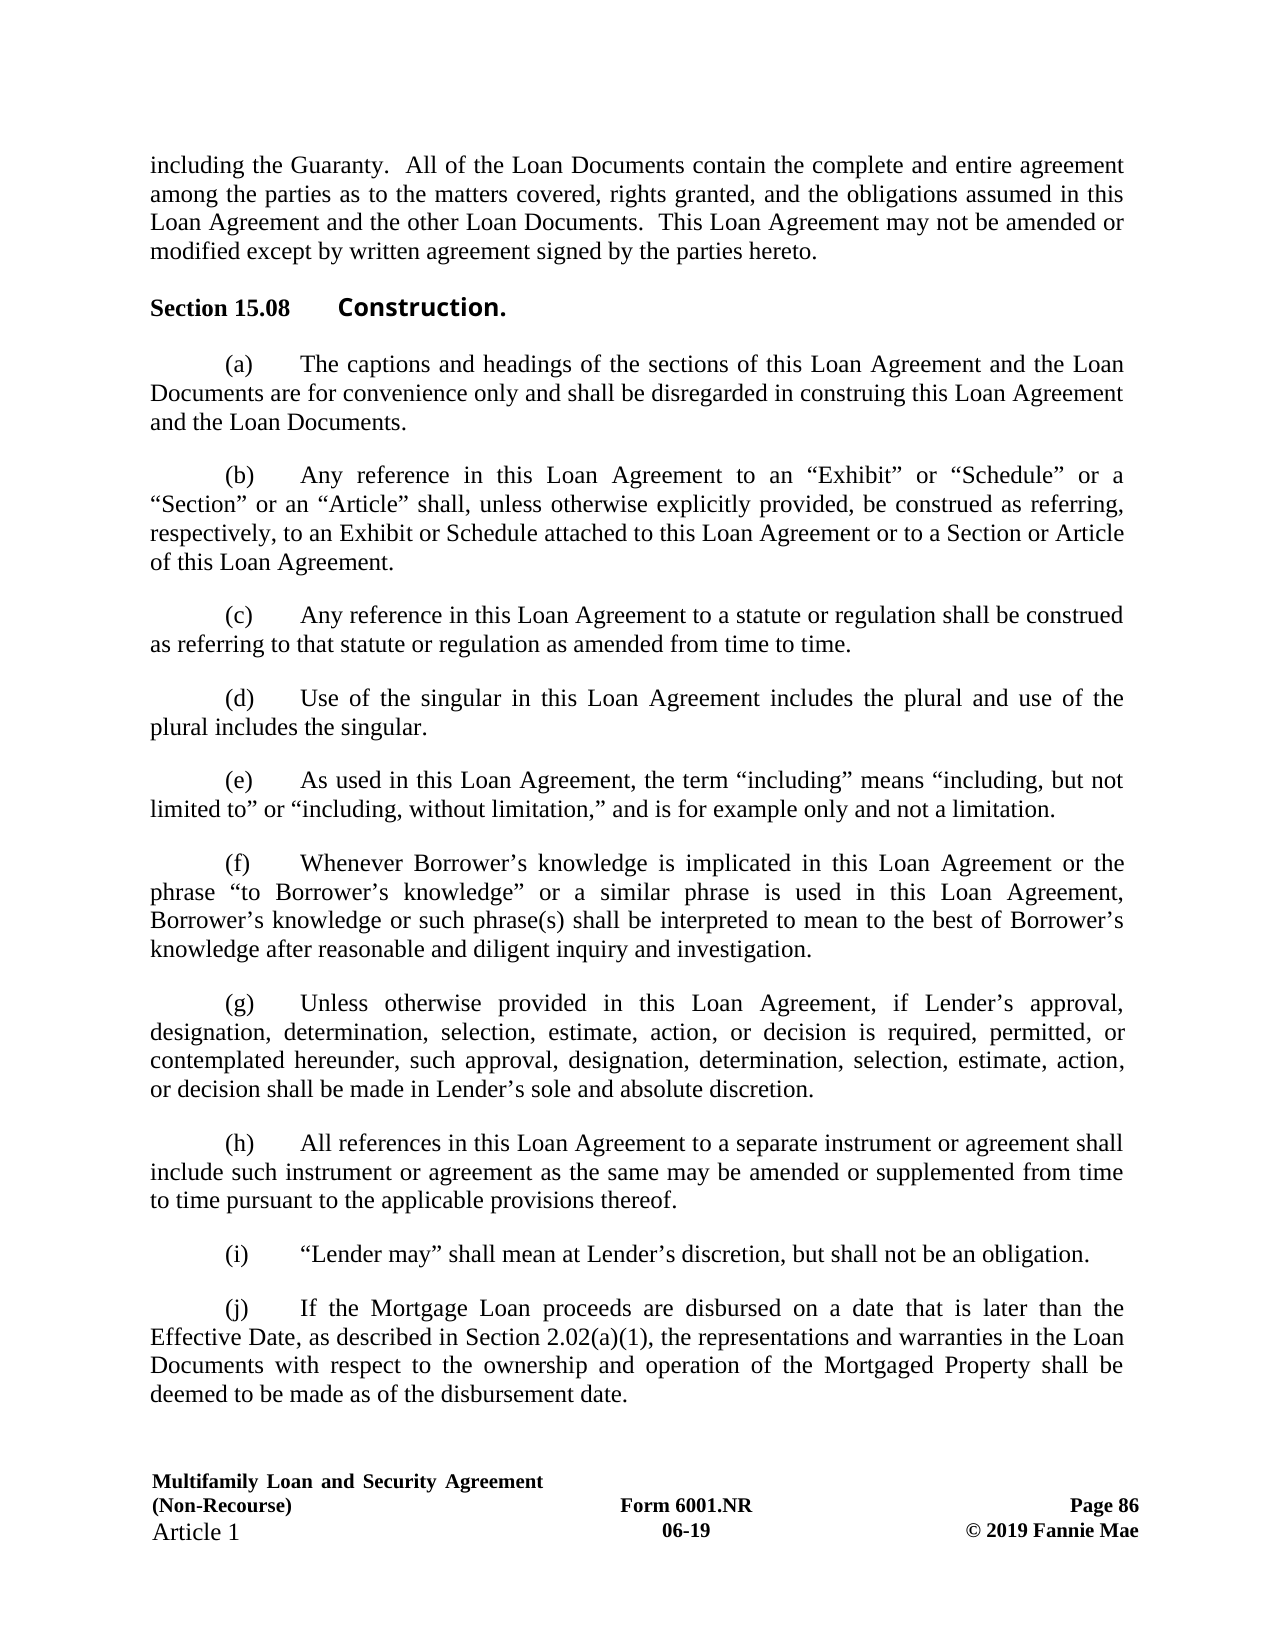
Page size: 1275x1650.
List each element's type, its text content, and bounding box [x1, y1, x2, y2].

subtitle If the Mortgage Loan proceeds are disbursed on a date that is later than the Effective Date, as described in Section 2.02(a)(1), the representations and warranties in the Loan Documents with respect to the ownership and operation of the Mortgaged Property shall be deemed to be made as of the disbursement date. [150, 1293, 1125, 1408]
subtitle Unless otherwise provided in this Loan Agreement, if Lender’s approval, designation, determination, selection, estimate, action, or decision is required, permitted, or contemplated hereunder, such approval, designation, determination, selection, estimate, action, or decision shall be made in Lender’s sole and absolute discretion. [150, 988, 1125, 1103]
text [150, 150, 1125, 265]
subtitle All references in this Loan Agreement to a separate instrument or agreement shall include such instrument or agreement as the same may be amended or supplemented from time to time pursuant to the applicable provisions thereof. [150, 1128, 1125, 1214]
subtitle The captions and headings of the sections of this Loan Agreement and the Loan Documents are for convenience only and shall be disregarded in construing this Loan Agreement and the Loan Documents. [150, 349, 1125, 435]
subtitle Construction. [150, 290, 1125, 324]
subtitle As used in this Loan Agreement, the term “including” means “including, but not limited to” or “including, without limitation,” and is for example only and not a limitation. [150, 765, 1125, 823]
subtitle Whenever Borrower’s knowledge is implicated in this Loan Agreement or the phrase “to Borrower’s knowledge” or a similar phrase is used in this Loan Agreement, Borrower’s knowledge or such phrase(s) shall be interpreted to mean to the best of Borrower’s knowledge after reasonable and diligent inquiry and investigation. [150, 848, 1125, 963]
subtitle Any reference in this Loan Agreement to an “Exhibit” or “Schedule” or a “Section” or an “Article” shall, unless otherwise explicitly provided, be construed as referring, respectively, to an Exhibit or Schedule attached to this Loan Agreement or to a Section or Article of this Loan Agreement. [150, 460, 1125, 575]
subtitle Use of the singular in this Loan Agreement includes the plural and use of the plural includes the singular. [150, 683, 1125, 740]
subtitle Any reference in this Loan Agreement to a statute or regulation shall be construed as referring to that statute or regulation as amended from time to time. [150, 600, 1125, 658]
subtitle “Lender may” shall mean at Lender’s discretion, but shall not be an obligation. [150, 1239, 1125, 1268]
